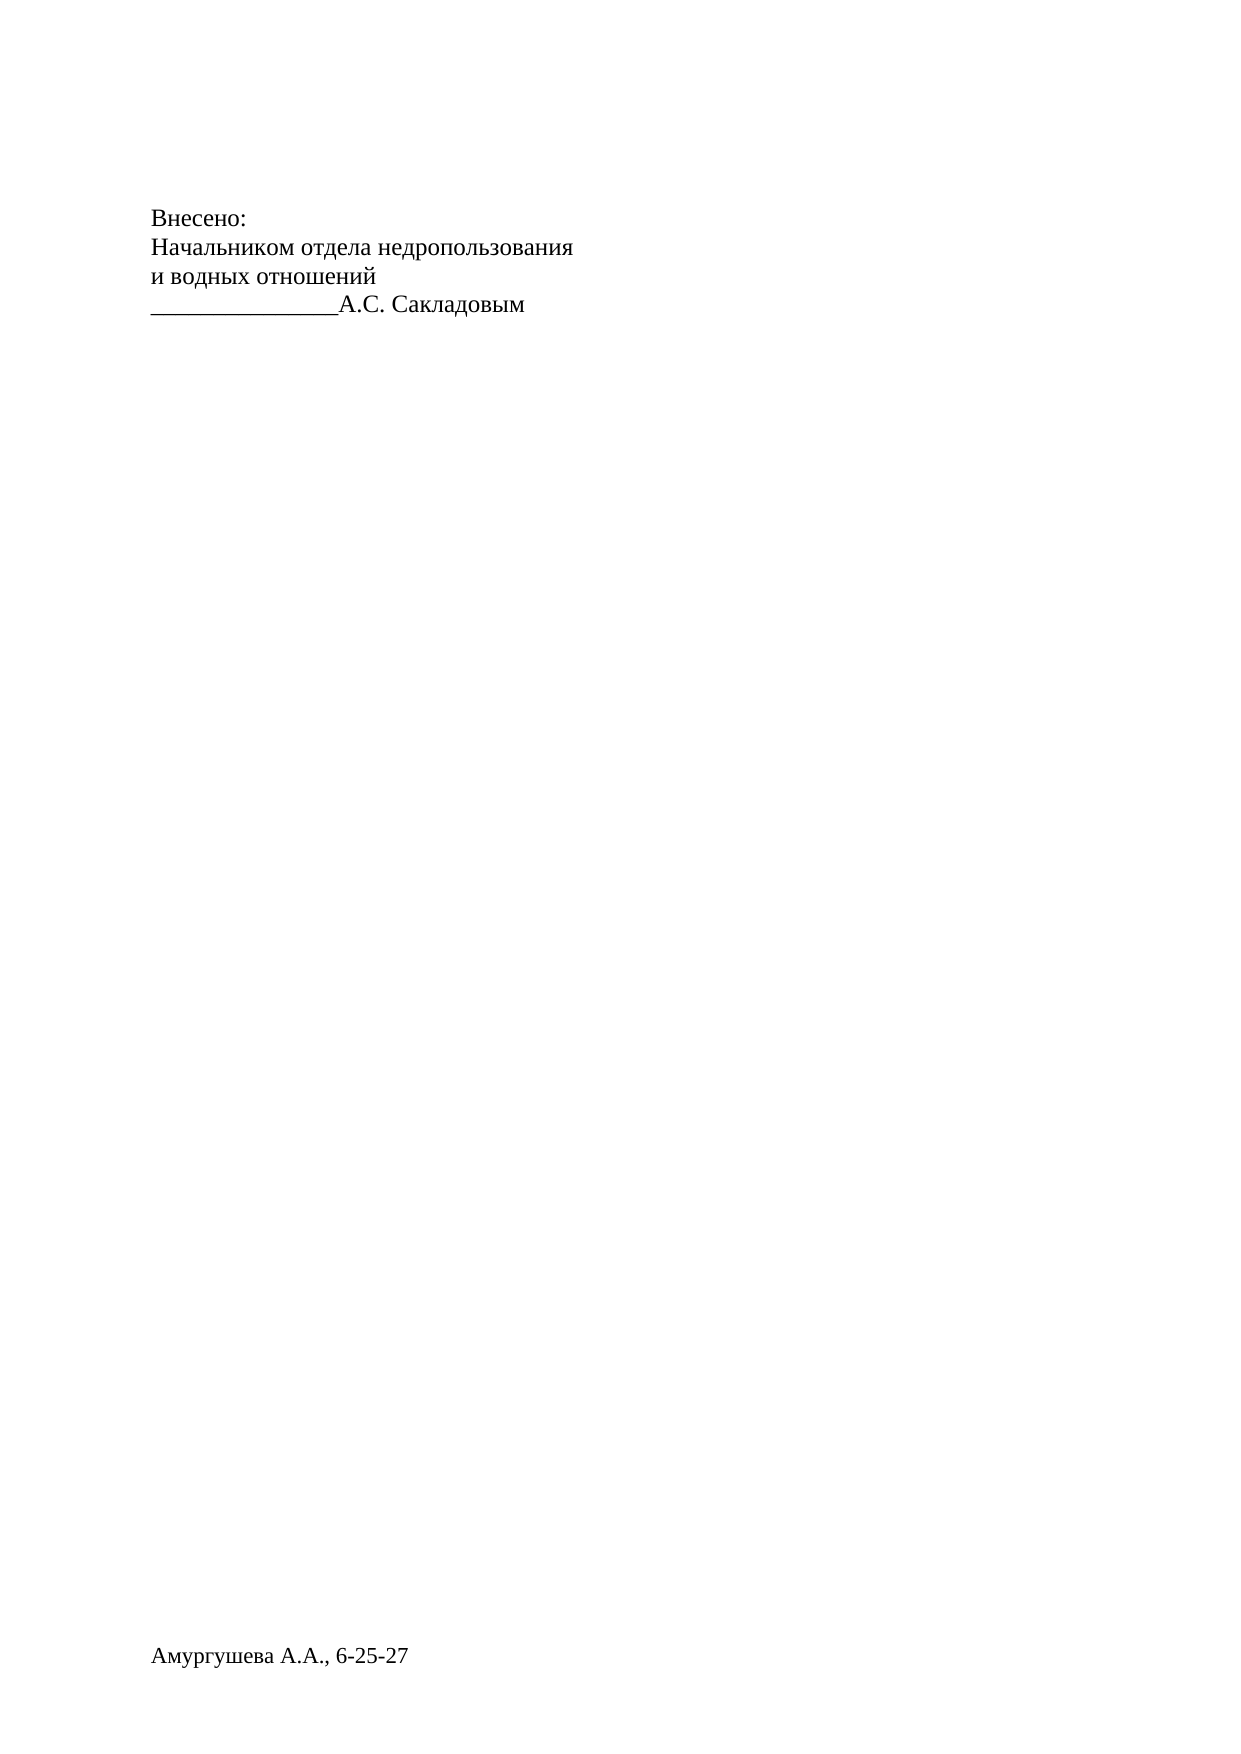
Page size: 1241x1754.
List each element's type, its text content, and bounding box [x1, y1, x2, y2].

text и водных отношений [151, 261, 1152, 289]
text Внесено: [151, 203, 1152, 232]
text Начальником отдела недропользования [151, 232, 1152, 261]
text _______________А.С. Сакладовым [151, 289, 1152, 318]
text Амургушева А.А., 6-25-27 [151, 1642, 1152, 1668]
